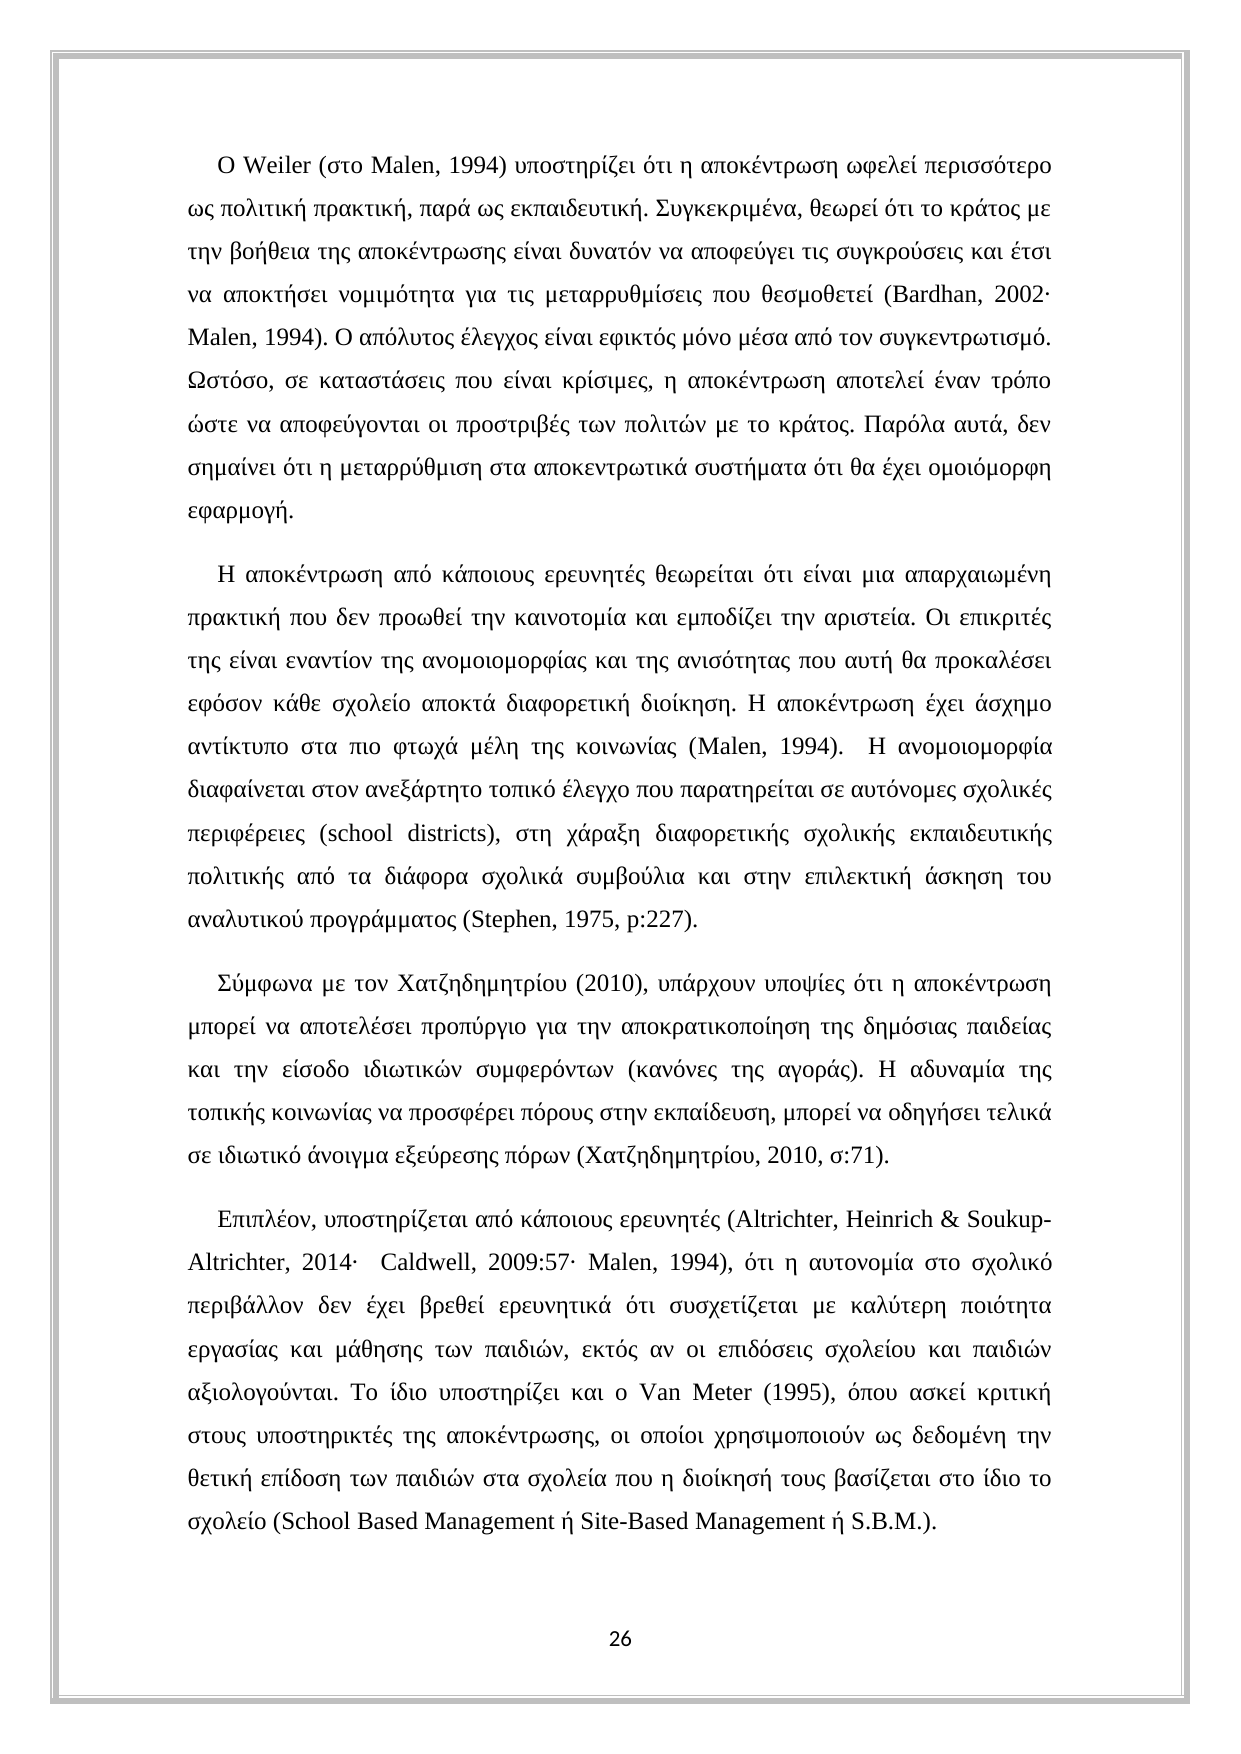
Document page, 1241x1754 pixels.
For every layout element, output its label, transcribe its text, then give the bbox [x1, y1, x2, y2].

text Σύμφωνα με τον Χατζηδημητρίου (2010), υπάρχουν υποψίες ότι η αποκέντρωση μπορεί να αποτελέσει προπύργιο για την αποκρατικοποίηση της δημόσιας παιδείας και την είσοδο ιδιωτικών συμφερόντων (κανόνες της αγοράς). Η αδυναμία της τοπικής κοινωνίας να προσφέρει πόρους στην εκπαίδευση, μπορεί να οδηγήσει τελικά σε ιδιωτικό άνοιγμα εξεύρεσης πόρων (Χατζηδημητρίου, 2010, σ:71). [187, 968, 1053, 1169]
text Επιπλέον, υποστηρίζεται από κάποιους ερευνητές (Altrichter, Heinrich & Soukup-Altrichter, 2014· Caldwell, 2009:57· Malen, 1994), ότι η αυτονομία στο σχολικό περιβάλλον δεν έχει βρεθεί ερευνητικά ότι συσχετίζεται με καλύτερη ποιότητα εργασίας και μάθησης των παιδιών, εκτός αν οι επιδόσεις σχολείου και παιδιών αξιολογούνται. Το ίδιο υποστηρίζει και ο Van Meter (1995), όπου ασκεί κριτική στους υποστηρικτές της αποκέντρωσης, οι οποίοι χρησιμοποιούν ως δεδομένη την θετική επίδοση των παιδιών στα σχολεία που η διοίκησή τους βασίζεται στο ίδιο το σχολείο (School Based Management ή Site-Based Management ή S.B.M.). [187, 1204, 1053, 1535]
text Η αποκέντρωση από κάποιους ερευνητές θεωρείται ότι είναι μια απαρχαιωμένη πρακτική που δεν προωθεί την καινοτομία και εμποδίζει την αριστεία. Οι επικριτές της είναι εναντίον της ανομοιομορφίας και της ανισότητας που αυτή θα προκαλέσει εφόσον κάθε σχολείο αποκτά διαφορετική διοίκηση. Η αποκέντρωση έχει άσχημο αντίκτυπο στα πιο φτωχά μέλη της κοινωνίας (Malen, 1994). Η ανομοιομορφία διαφαίνεται στον ανεξάρτητο τοπικό έλεγχο που παρατηρείται σε αυτόνομες σχολικές περιφέρειες (school districts), στη χάραξη διαφορετικής σχολικής εκπαιδευτικής πολιτικής από τα διάφορα σχολικά συμβούλια και στην επιλεκτική άσκηση του αναλυτικού προγράμματος (Stephen, 1975, p:227). [187, 559, 1053, 933]
text Ο Weiler (στο Malen, 1994) υποστηρίζει ότι η αποκέντρωση ωφελεί περισσότερο ως πολιτική πρακτική, παρά ως εκπαιδευτική. Συγκεκριμένα, θεωρεί ότι το κράτος με την βοήθεια της αποκέντρωσης είναι δυνατόν να αποφεύγει τις συγκρούσεις και έτσι να αποκτήσει νομιμότητα για τις μεταρρυθμίσεις που θεσμοθετεί (Bardhan, 2002· Malen, 1994). Ο απόλυτος έλεγχος είναι εφικτός μόνο μέσα από τον συγκεντρωτισμό. Ωστόσο, σε καταστάσεις που είναι κρίσιμες, η αποκέντρωση αποτελεί έναν τρόπο ώστε να αποφεύγονται οι προστριβές των πολιτών με το κράτος. Παρόλα αυτά, δεν σημαίνει ότι η μεταρρύθμιση στα αποκεντρωτικά συστήματα ότι θα έχει ομοιόμορφη εφαρμογή. [187, 150, 1053, 524]
